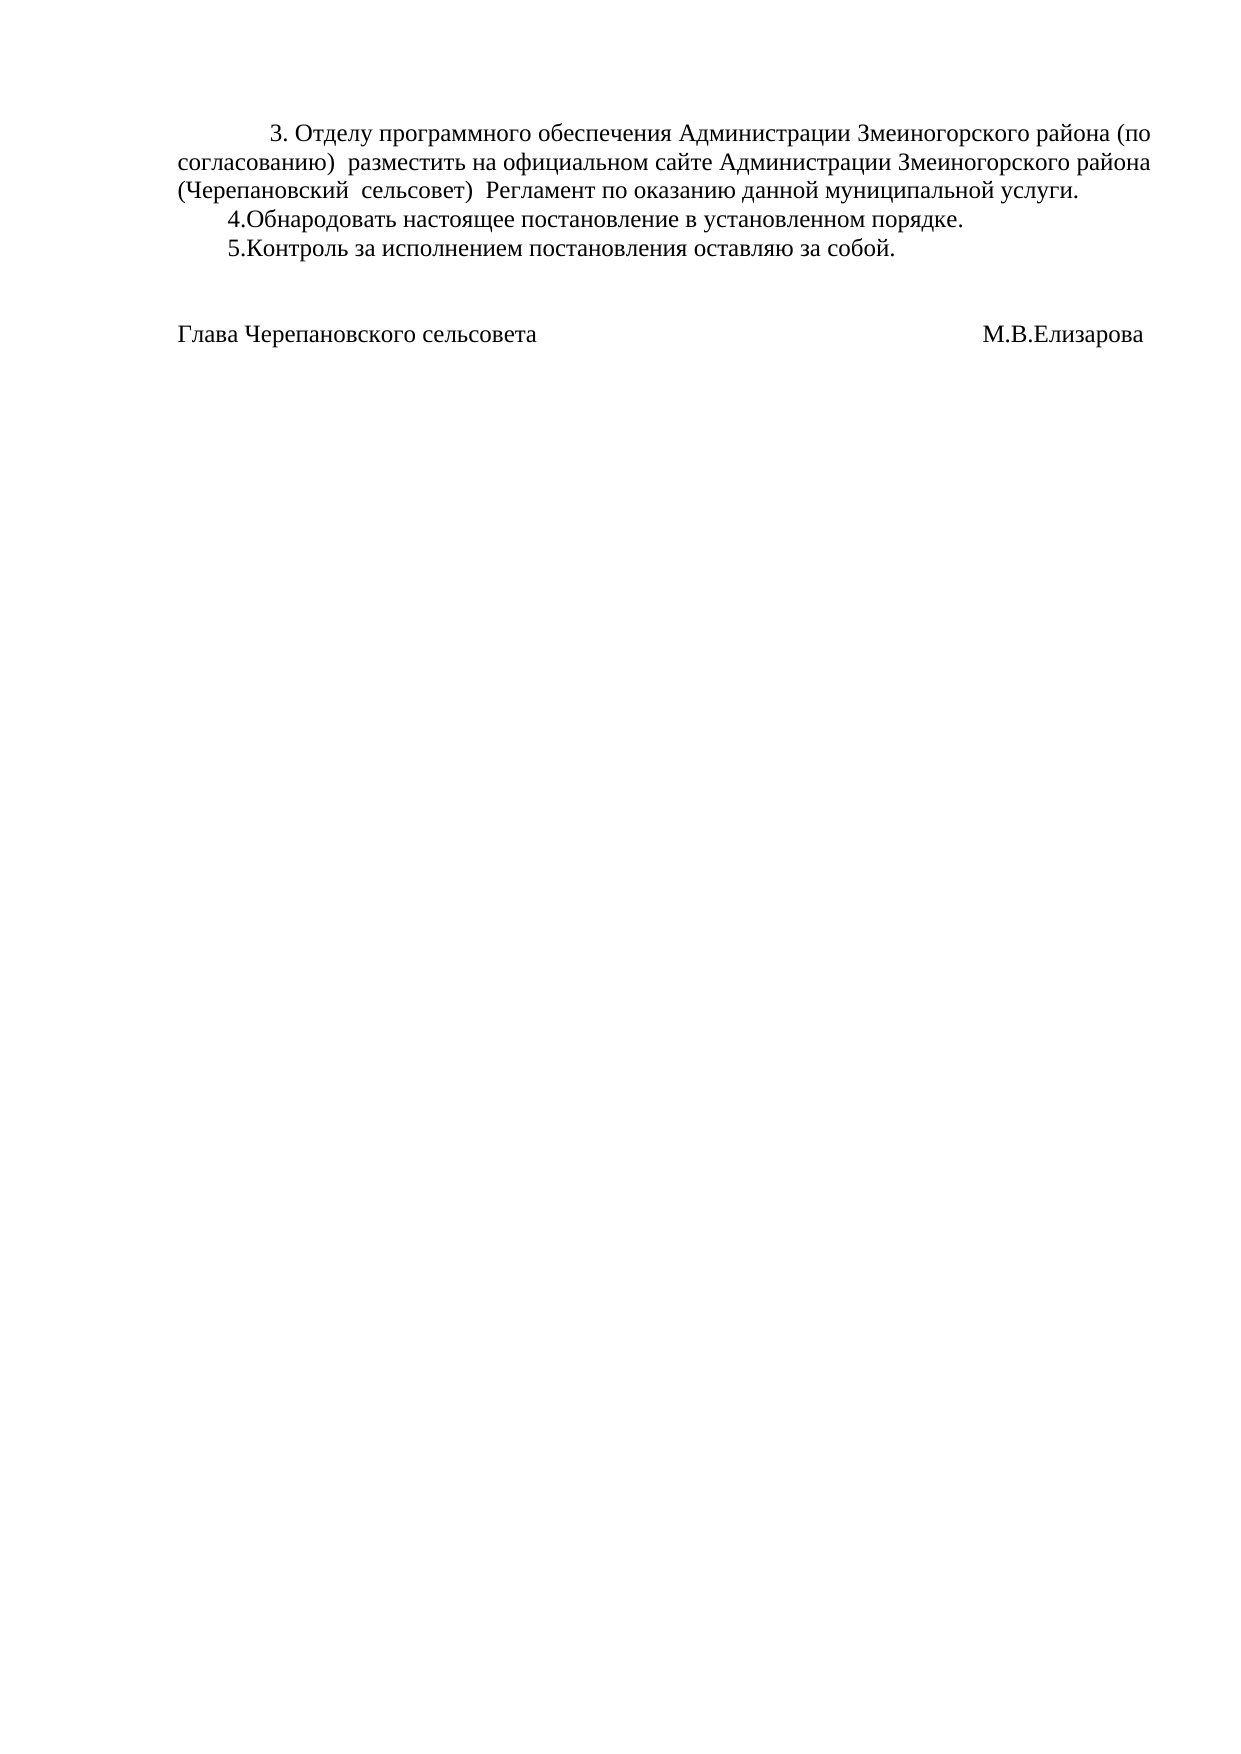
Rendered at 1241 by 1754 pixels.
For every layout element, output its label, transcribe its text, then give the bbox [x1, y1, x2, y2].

text 3. Отделу программного обеспечения Администрации Змеиногорского района (по согласованию) разместить на официальном сайте Администрации Змеиногорского района (Черепановский сельсовет) Регламент по оказанию данной муниципальной услуги. [177, 118, 1152, 204]
text 4.Обнародовать настоящее постановление в установленном порядке. [177, 204, 1152, 233]
text Глава Черепановского сельсовета М.В.Елизарова [177, 319, 1152, 348]
text 5.Контроль за исполнением постановления оставляю за собой. [177, 233, 1152, 262]
